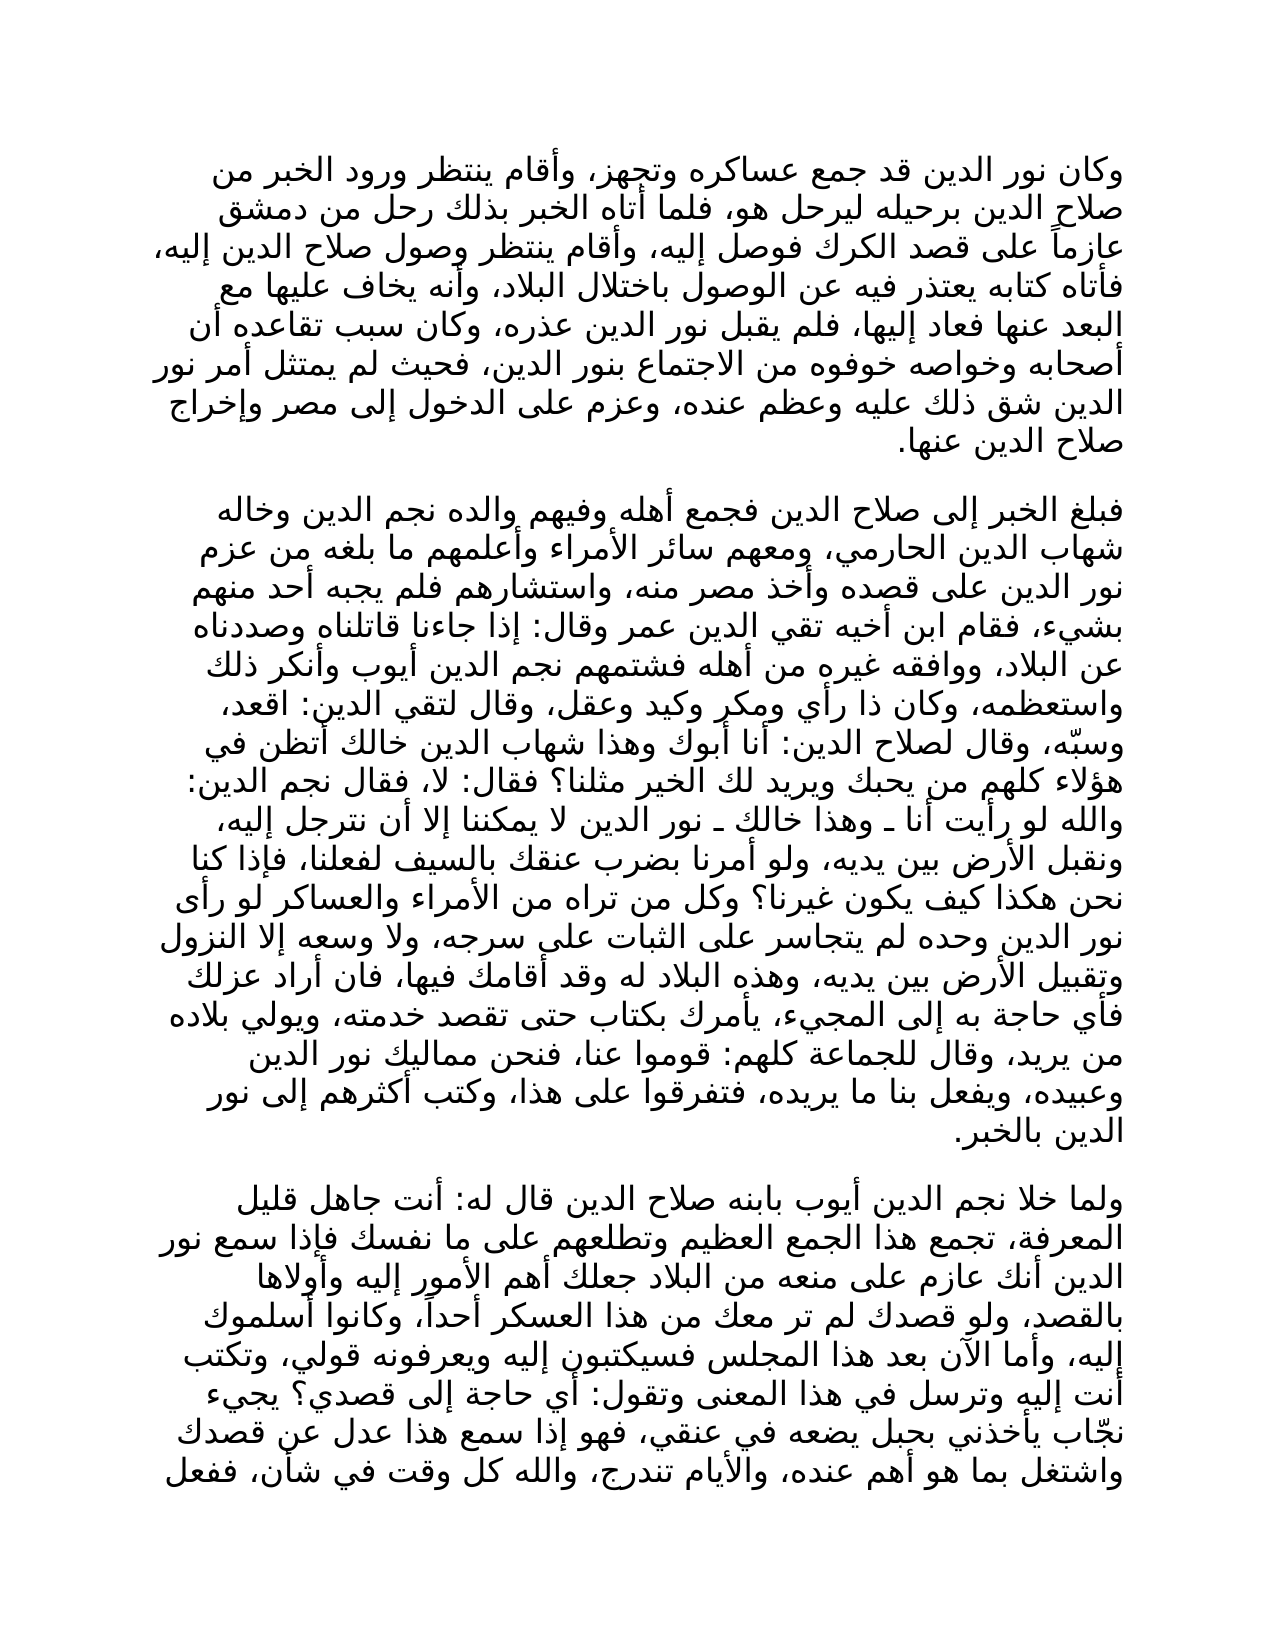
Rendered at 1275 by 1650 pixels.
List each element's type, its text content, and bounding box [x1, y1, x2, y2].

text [150, 1180, 1125, 1491]
text وكان نور الدين قد جمع عساكره وتجهز، وأقام ينتظر ورود الخبر من صلاح الدين برحيله ليرحل هو، فلما أتاه الخبر بذلك رحل من دمشق عازماً على قصد الكرك فوصل إليه، وأقام ينتظر وصول صلاح الدين إليه، فأتاه كتابه يعتذر فيه عن الوصول باختلال البلاد، وأنه يخاف عليها مع البعد عنها فعاد إليها، فلم يقبل نور الدين عذره، وكان سبب تقاعده أن أصحابه وخواصه خوفوه من الاجتماع بنور الدين، فحيث لم يمتثل أمر نور الدين شق ذلك عليه وعظم عنده، وعزم على الدخول إلى مصر وإخراج صلاح الدين عنها. [150, 150, 1125, 461]
text فبلغ الخبر إلى صلاح الدين فجمع أهله وفيهم والده نجم الدين وخاله شهاب الدين الحارمي، ومعهم سائر الأمراء وأعلمهم ما بلغه من عزم نور الدين على قصده وأخذ مصر منه، واستشارهم فلم يجبه أحد منهم بشيء، فقام ابن أخيه تقي الدين عمر وقال: إذا جاءنا قاتلناه وصددناه عن البلاد، ووافقه غيره من أهله فشتمهم نجم الدين أيوب وأنكر ذلك واستعظمه، وكان ذا رأي ومكر وكيد وعقل، وقال لتقي الدين: اقعد، وسبّه، وقال لصلاح الدين: أنا أبوك وهذا شهاب الدين خالك أتظن في هؤلاء كلهم من يحبك ويريد لك الخير مثلنا؟ فقال: لا، فقال نجم الدين: والله لو رأيت أنا ـ وهذا خالك ـ نور الدين لا يمكننا إلا أن نترجل إليه، ونقبل الأرض بين يديه، ولو أمرنا بضرب عنقك بالسيف لفعلنا، فإذا كنا نحن هكذا كيف يكون غيرنا؟ وكل من تراه من الأمراء والعساكر لو رأى نور الدين وحده لم يتجاسر على الثبات على سرجه، ولا وسعه إلا النزول وتقبيل الأرض بين يديه، وهذه البلاد له وقد أقامك فيها، فان أراد عزلك فأي حاجة به إلى المجيء، يأمرك بكتاب حتى تقصد خدمته، ويولي بلاده من يريد، وقال للجماعة كلهم: قوموا عنا، فنحن مماليك نور الدين وعبيده، ويفعل بنا ما يريده، فتفرقوا على هذا، وكتب أكثرهم إلى نور الدين بالخبر. [150, 490, 1125, 1151]
